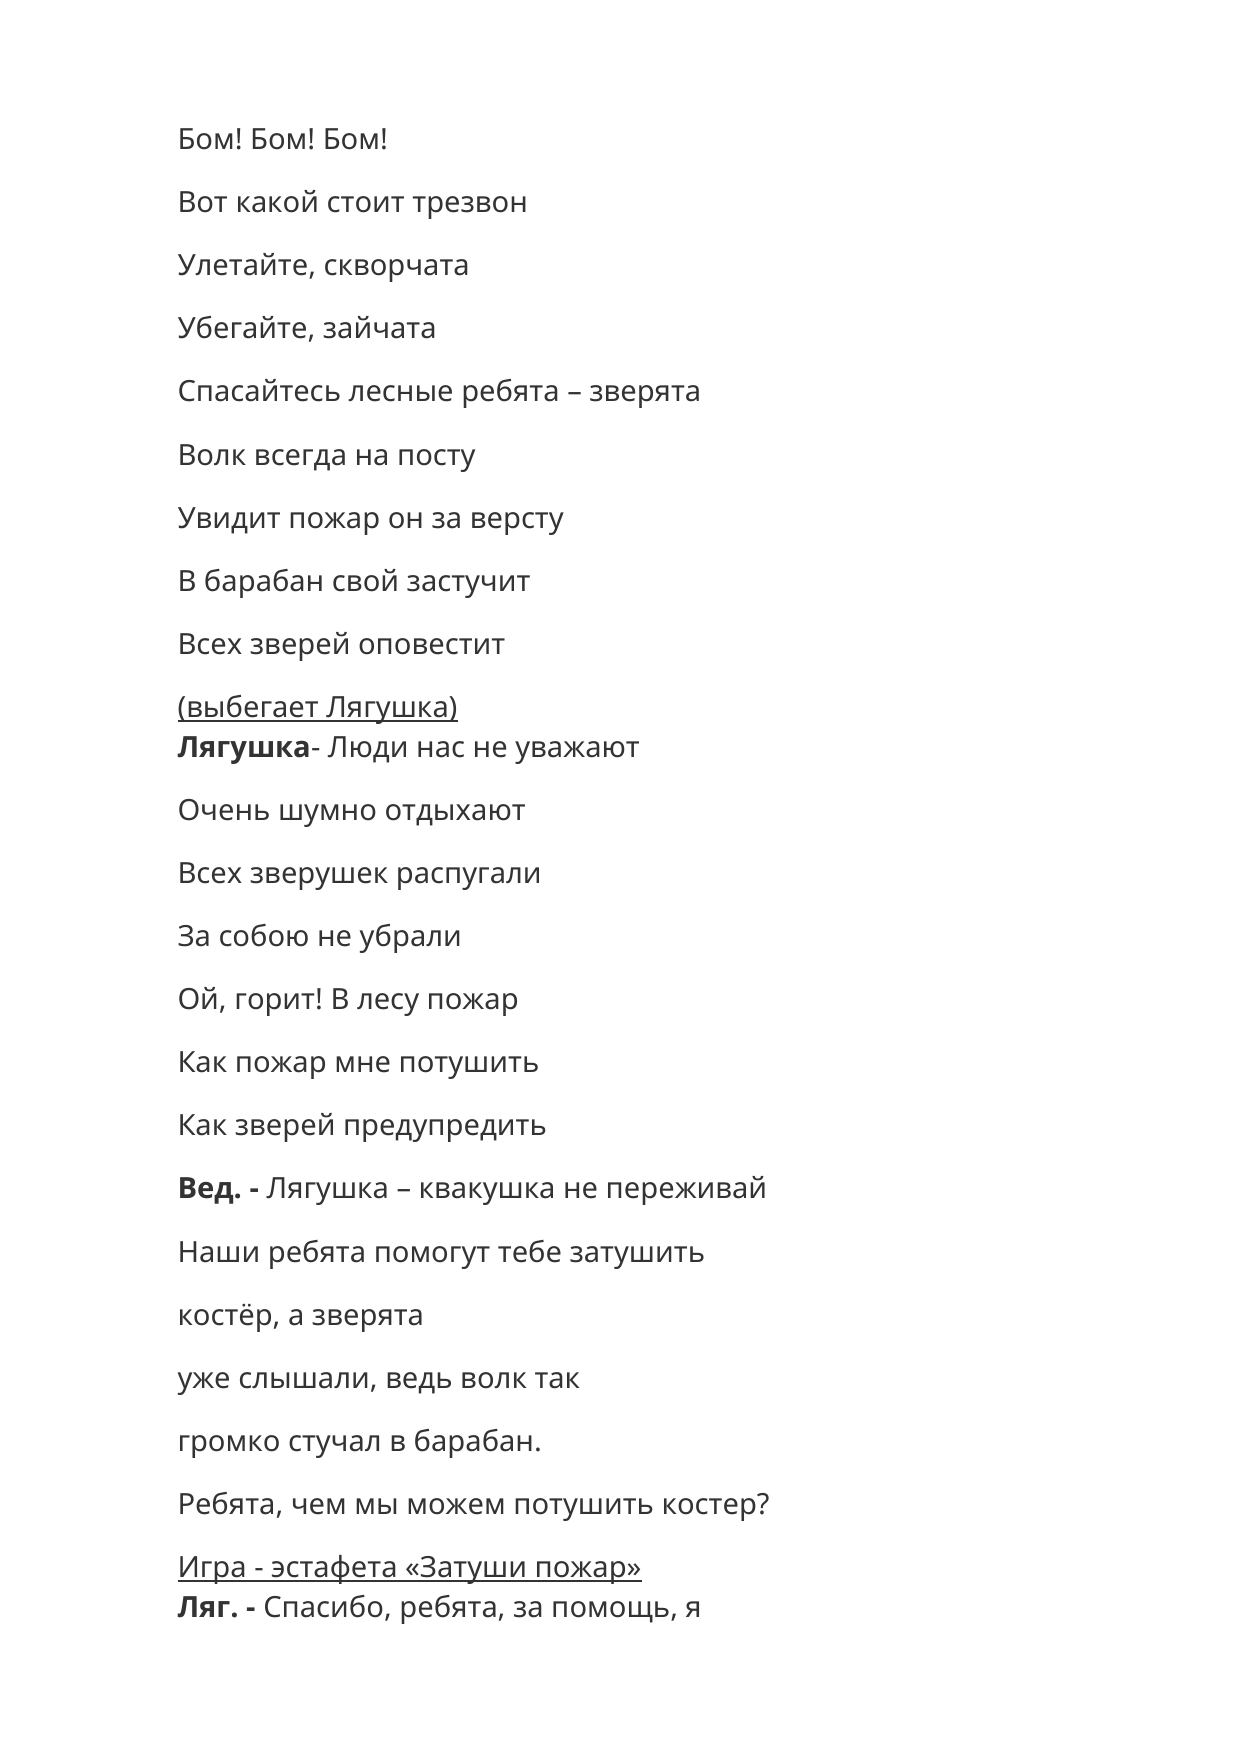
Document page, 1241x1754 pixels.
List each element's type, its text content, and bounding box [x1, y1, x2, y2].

text Бом! Бом! Бом! [177, 118, 1152, 158]
text Вед. - Лягушка – квакушка не переживай [177, 1168, 1152, 1207]
text Как зверей предупредить [177, 1105, 1152, 1144]
text Спасайтесь лесные ребята – зверята [177, 371, 1152, 410]
text Улетайте, скворчата [177, 244, 1152, 284]
text Ляг. - Спасибо, ребята, за помощь, я [177, 1586, 1152, 1626]
text Всех зверей оповестит [177, 623, 1152, 663]
text Волк всегда на посту [177, 434, 1152, 473]
text (выбегает Лягушка) [177, 686, 1152, 726]
text Наши ребята помогут тебе затушить [177, 1231, 1152, 1271]
text Ребята, чем мы можем потушить костер? [177, 1483, 1152, 1523]
text уже слышали, ведь волк так [177, 1357, 1152, 1397]
text Увидит пожар он за версту [177, 497, 1152, 537]
text Игра - эстафета «Затуши пожар» [177, 1547, 1152, 1586]
text В барабан свой застучит [177, 560, 1152, 600]
text Всех зверушек распугали [177, 852, 1152, 892]
text Как пожар мне потушить [177, 1042, 1152, 1081]
text Ой, горит! В лесу пожар [177, 978, 1152, 1018]
text За собою не убрали [177, 915, 1152, 955]
text громко стучал в барабан. [177, 1420, 1152, 1460]
text Убегайте, зайчата [177, 307, 1152, 347]
text Очень шумно отдыхают [177, 789, 1152, 829]
text костёр, а зверята [177, 1294, 1152, 1334]
text Лягушка- Люди нас не уважают [177, 726, 1152, 766]
text Вот какой стоит трезвон [177, 181, 1152, 221]
